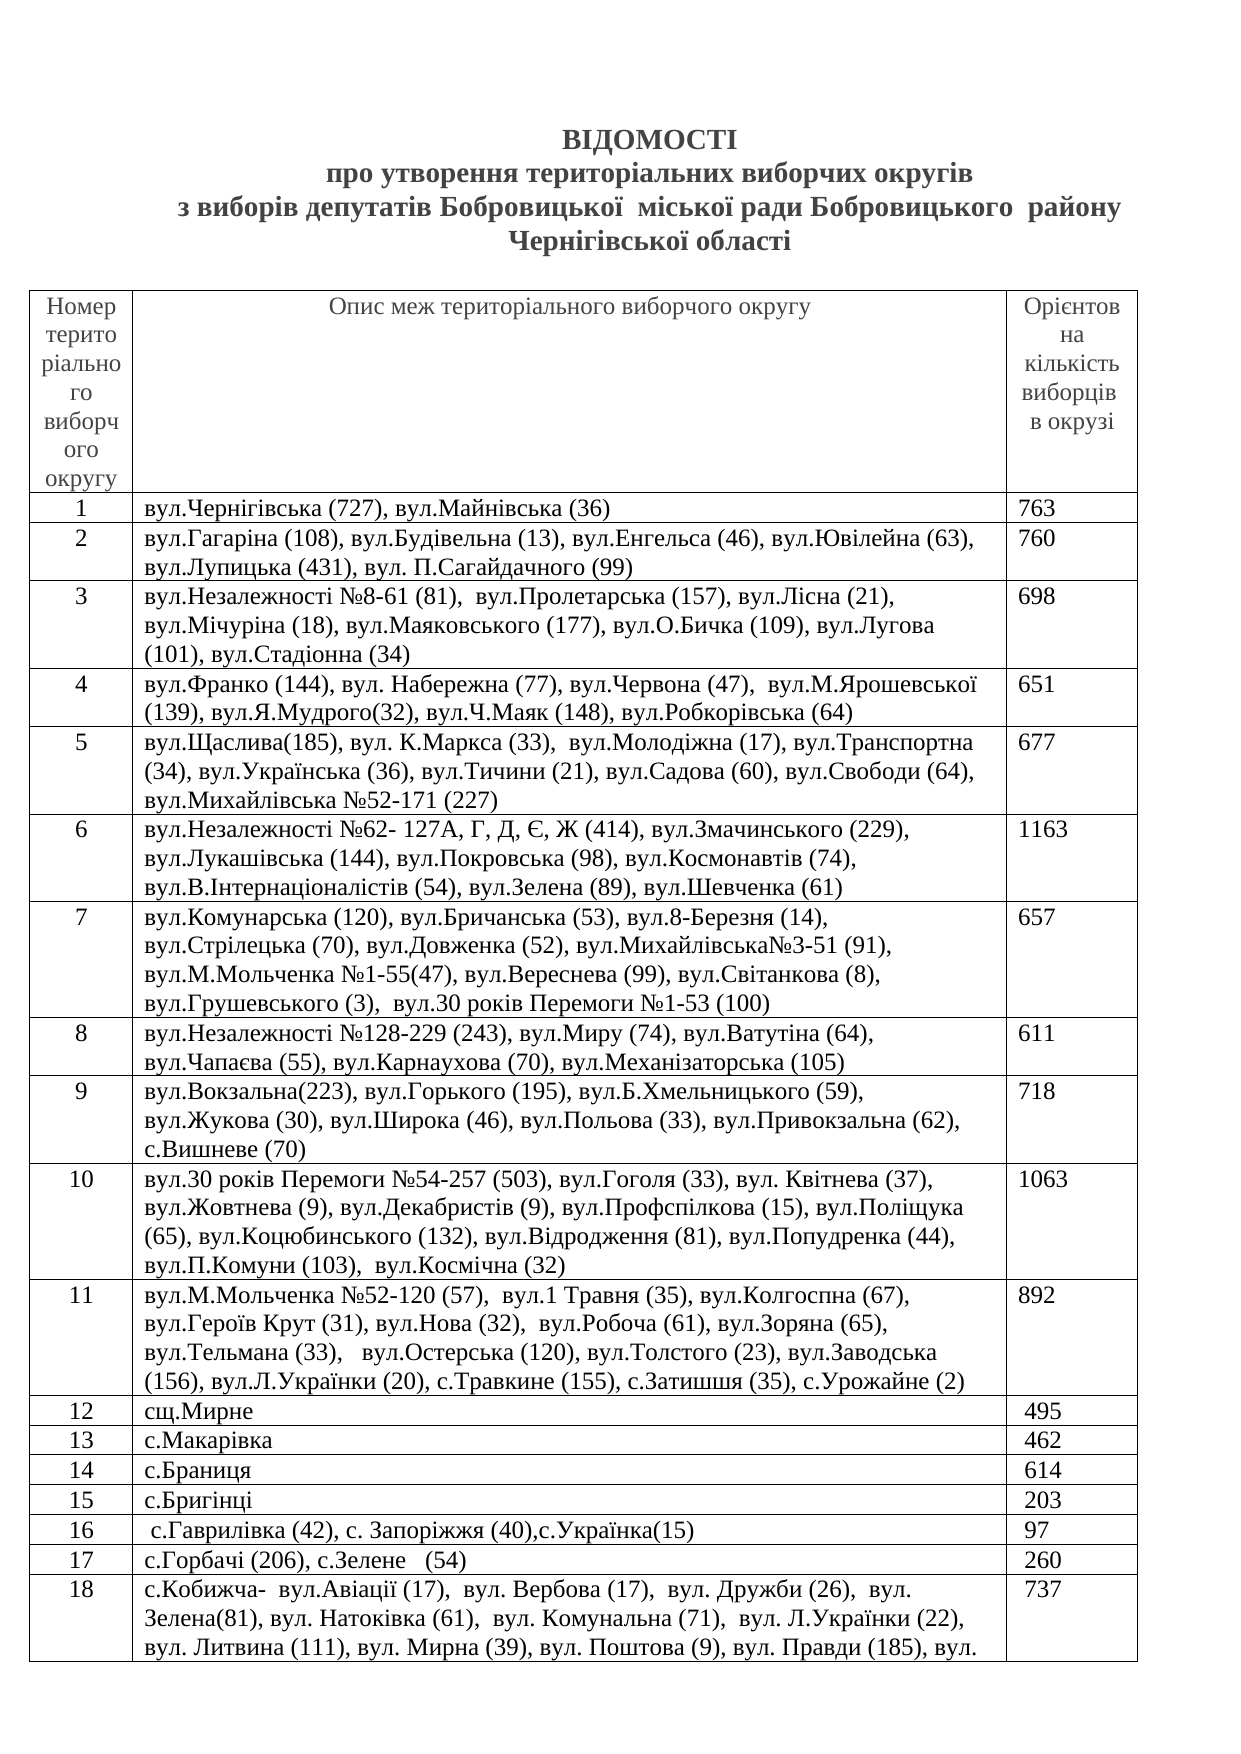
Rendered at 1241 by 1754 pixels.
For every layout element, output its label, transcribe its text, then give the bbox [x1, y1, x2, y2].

table_header Орієнтовна кількість виборців в окрузі [1007, 291, 1137, 492]
table_cell 462 [1007, 1426, 1137, 1454]
table_cell с.Горбачі (206), с.Зелене (54) [133, 1545, 1006, 1573]
table_cell вул.30 років Перемоги №54-257 (503), вул.Гоголя (33), вул. Квітнева (37), вул.Жовтнева (9), вул.Декабристів (9), вул.Профспілкова (15), вул.Поліщука (65), вул.Коцюбинського (132), вул.Відродження (81), вул.Попудренка (44), вул.П.Комуни (103), вул.Космічна (32) [133, 1164, 1006, 1279]
table_cell вул.Незалежності №128-229 (243), вул.Миру (74), вул.Ватутіна (64), вул.Чапаєва (55), вул.Карнаухова (70), вул.Механізаторська (105) [133, 1018, 1006, 1075]
table_cell вул.М.Мольченка №52-120 (57), вул.1 Травня (35), вул.Колгоспна (67), вул.Героїв Крут (31), вул.Нова (32), вул.Робоча (61), вул.Зоряна (65), вул.Тельмана (33), вул.Остерська (120), вул.Толстого (23), вул.Заводська (156), вул.Л.Українки (20), с.Травкине (155), с.Затишшя (35), с.Урожайне (2) [133, 1280, 1006, 1395]
table_cell 16 [30, 1515, 132, 1544]
table_cell 12 [30, 1396, 132, 1424]
table_cell 17 [30, 1545, 132, 1573]
table_cell вул.Гагаріна (108), вул.Будівельна (13), вул.Енгельса (46), вул.Ювілейна (63), вул.Лупицька (431), вул. П.Сагайдачного (99) [133, 523, 1006, 580]
table_cell вул.Незалежності №8-61 (81), вул.Пролетарська (157), вул.Лісна (21), вул.Мічуріна (18), вул.Маяковського (177), вул.О.Бичка (109), вул.Лугова (101), вул.Стадіонна (34) [133, 581, 1006, 668]
text про утворення територіальних виборчих округів [148, 156, 1152, 189]
table_cell 11 [30, 1280, 132, 1395]
table_cell с.Гаврилівка (42), с. Запоріжжя (40),с.Українка(15) [133, 1515, 1006, 1544]
table_cell вул.Незалежності №62- 127А, Г, Д, Є, Ж (414), вул.Змачинського (229), вул.Лукашівська (144), вул.Покровська (98), вул.Космонавтів (74), вул.В.Інтернаціоналістів (54), вул.Зелена (89), вул.Шевченка (61) [133, 815, 1006, 901]
text з виборів депутатів Бобровицької міської ради Бобровицького району Чернігівської області [148, 189, 1152, 256]
table_cell 13 [30, 1426, 132, 1454]
table_cell 614 [1007, 1455, 1137, 1484]
table_cell 2 [30, 523, 132, 580]
table_cell 737 [1007, 1575, 1137, 1661]
table_cell 1063 [1007, 1164, 1137, 1279]
table_cell 97 [1007, 1515, 1137, 1544]
table_cell с.Браниця [133, 1455, 1006, 1484]
table_cell 14 [30, 1455, 132, 1484]
table_cell 763 [1007, 493, 1137, 522]
table_cell 5 [30, 727, 132, 813]
table_cell вул.Комунарська (120), вул.Бричанська (53), вул.8-Березня (14), вул.Стрілецька (70), вул.Довженка (52), вул.Михайлівська№3-51 (91), вул.М.Мольченка №1-55(47), вул.Вереснева (99), вул.Світанкова (8), вул.Грушевського (3), вул.30 років Перемоги №1-53 (100) [133, 902, 1006, 1017]
table_cell 1163 [1007, 815, 1137, 901]
table_header Опис меж територіального виборчого округу [133, 291, 1006, 492]
table_cell 203 [1007, 1485, 1137, 1514]
table_cell 698 [1007, 581, 1137, 668]
table_cell 651 [1007, 669, 1137, 726]
table_cell 7 [30, 902, 132, 1017]
table_cell 677 [1007, 727, 1137, 813]
text ВІДОМОСТІ [148, 122, 1152, 156]
table_cell с.Макарівка [133, 1426, 1006, 1454]
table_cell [133, 1575, 1006, 1661]
table_cell 9 [30, 1076, 132, 1163]
table_cell вул.Щаслива(185), вул. К.Маркса (33), вул.Молодіжна (17), вул.Транспортна (34), вул.Українська (36), вул.Тичини (21), вул.Садова (60), вул.Свободи (64), вул.Михайлівська №52-171 (227) [133, 727, 1006, 813]
table_cell 1 [30, 493, 132, 522]
table_cell 3 [30, 581, 132, 668]
table_cell 495 [1007, 1396, 1137, 1424]
table_cell вул.Чернігівська (727), вул.Майнівська (36) [133, 493, 1006, 522]
table_cell 10 [30, 1164, 132, 1279]
table_cell 260 [1007, 1545, 1137, 1573]
table_cell вул.Вокзальна(223), вул.Горького (195), вул.Б.Хмельницького (59), вул.Жукова (30), вул.Широка (46), вул.Польова (33), вул.Привокзальна (62), с.Вишневе (70) [133, 1076, 1006, 1163]
table_cell 8 [30, 1018, 132, 1075]
table_cell 18 [30, 1575, 132, 1661]
table_header Номер територіального виборчого округу [30, 291, 132, 492]
table_cell 760 [1007, 523, 1137, 580]
table_cell 892 [1007, 1280, 1137, 1395]
table_cell с.Бригінці [133, 1485, 1006, 1514]
table_cell 718 [1007, 1076, 1137, 1163]
table_cell 6 [30, 815, 132, 901]
table_cell 4 [30, 669, 132, 726]
table_cell сщ.Мирне [133, 1396, 1006, 1424]
table_cell 611 [1007, 1018, 1137, 1075]
table_cell 15 [30, 1485, 132, 1514]
table_cell 657 [1007, 902, 1137, 1017]
table_cell вул.Франко (144), вул. Набережна (77), вул.Червона (47), вул.М.Ярошевської (139), вул.Я.Мудрого(32), вул.Ч.Маяк (148), вул.Робкорівська (64) [133, 669, 1006, 726]
